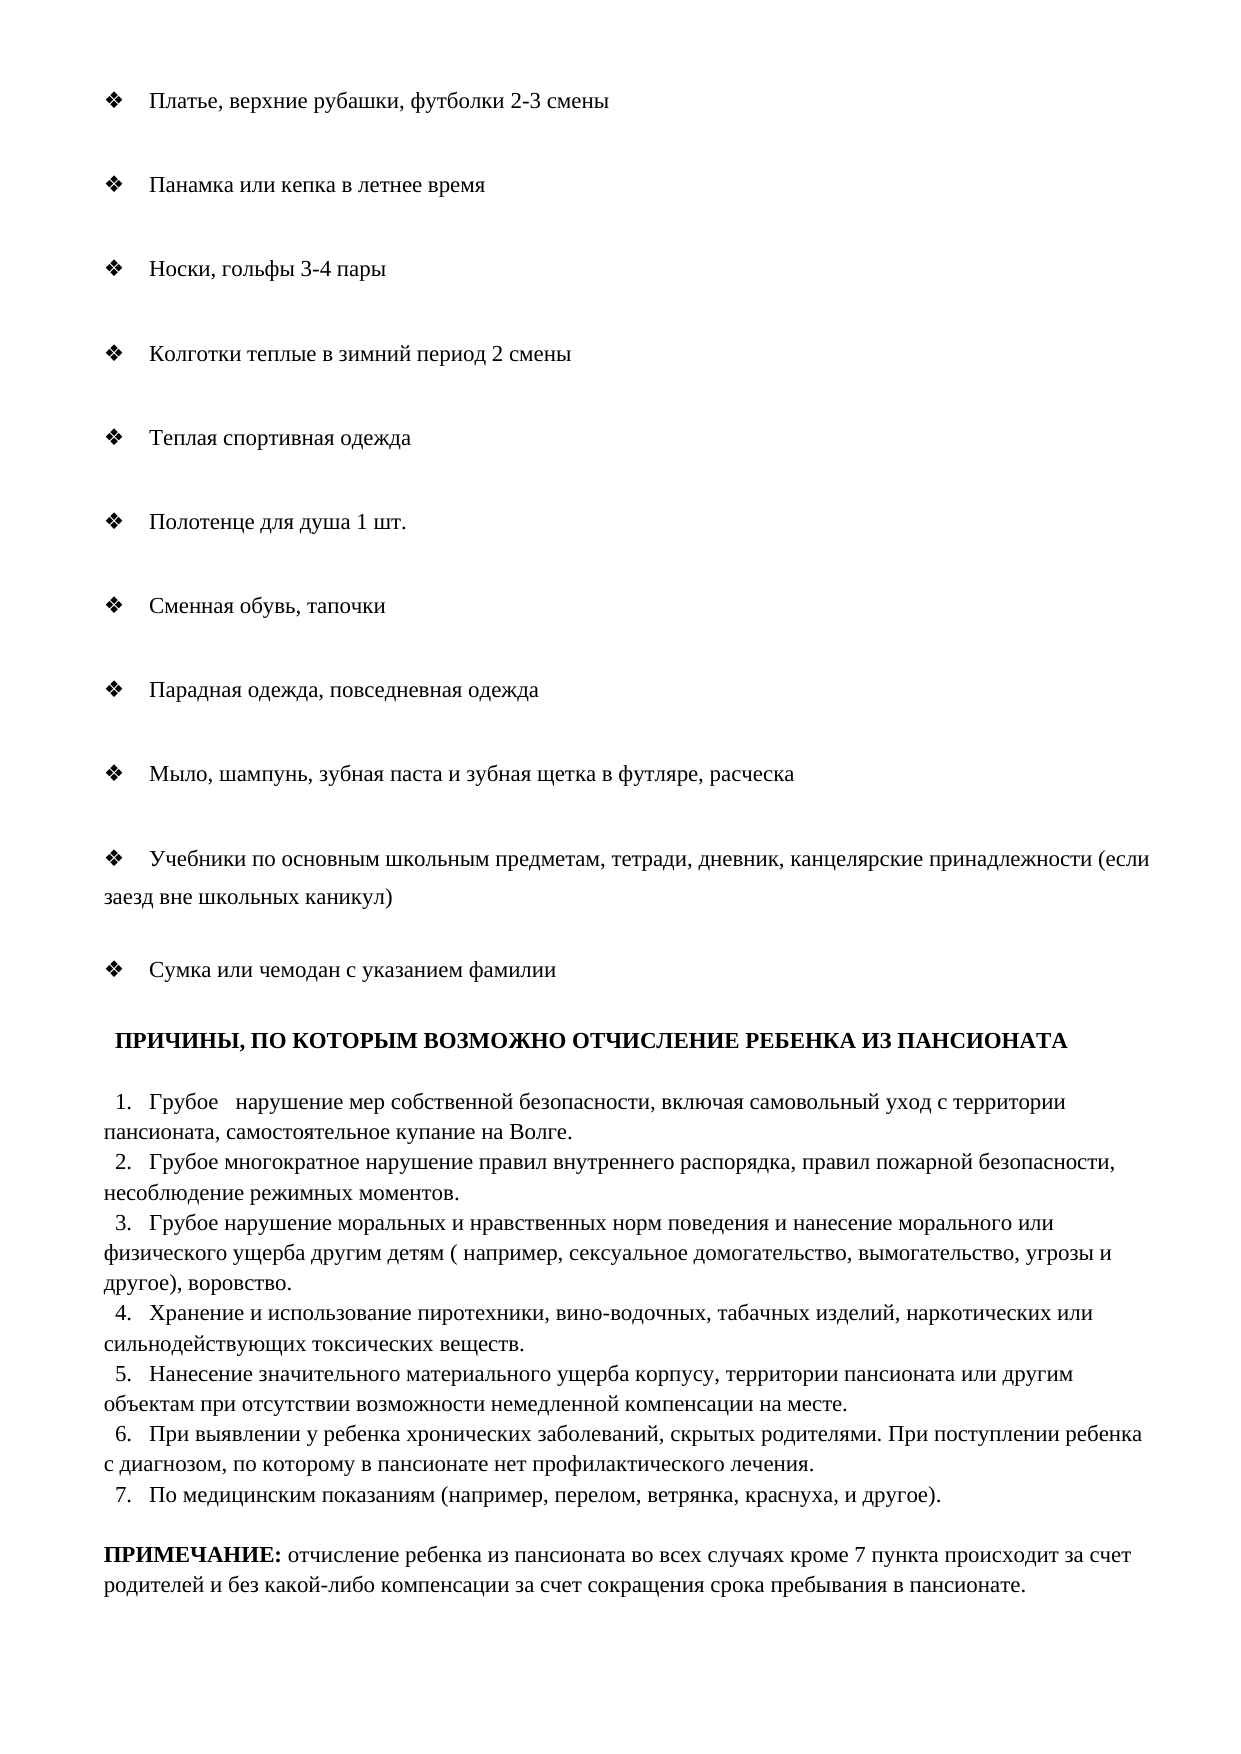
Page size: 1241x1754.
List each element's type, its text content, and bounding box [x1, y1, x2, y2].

list Грубое нарушение мер собственной безопасности, включая самовольный уход с территории пансионата, самостоятельное купание на Волге. [103, 1088, 1152, 1144]
list Теплая спортивная одежда [103, 411, 1152, 458]
list Сумка или чемодан с указанием фамилии [103, 943, 1152, 990]
list Грубое многократное нарушение правил внутреннего распорядка, правил пожарной безопасности, несоблюдение режимных моментов. [103, 1148, 1152, 1205]
list Панамка или кепка в летнее время [103, 159, 1152, 206]
list По медицинским показаниям (например, перелом, ветрянка, краснуха, и другое). [103, 1481, 1152, 1507]
list Нанесение значительного материального ущерба корпусу, территории пансионата или другим объектам при отсутствии возможности немедленной компенсации на месте. [103, 1360, 1152, 1416]
list Платье, верхние рубашки, футболки 2-3 смены [103, 74, 1152, 122]
list Мыло, шампунь, зубная паста и зубная щетка в футляре, расческа [103, 748, 1152, 795]
list Колготки теплые в зимний период 2 смены [103, 327, 1152, 374]
list При выявлении у ребенка хронических заболеваний, скрытых родителями. При поступлении ребенка с диагнозом, по которому в пансионате нет профилактического лечения. [103, 1420, 1152, 1477]
list Носки, гольфы 3-4 пары [103, 243, 1152, 290]
text ПРИМЕЧАНИЕ: отчисление ребенка из пансионата во всех случаях кроме 7 пункта происходит за счет родителей и без какой-либо компенсации за счет сокращения срока пребывания в пансионате. [103, 1541, 1152, 1598]
list Парадная одежда, повседневная одежда [103, 664, 1152, 711]
list Полотенце для душа 1 шт. [103, 495, 1152, 542]
list Учебники по основным школьным предметам, тетради, дневник, канцелярские принадлежности (если заезд вне школьных каникул) [103, 832, 1152, 909]
list Хранение и использование пиротехники, вино-водочных, табачных изделий, наркотических или сильнодействующих токсических веществ. [103, 1299, 1152, 1356]
list Сменная обувь, тапочки [103, 579, 1152, 627]
text ПРИЧИНЫ, ПО КОТОРЫМ ВОЗМОЖНО ОТЧИСЛЕНИЕ РЕБЕНКА ИЗ ПАНСИОНАТА [103, 1027, 1152, 1054]
list Грубое нарушение моральных и нравственных норм поведения и нанесение морального или физического ущерба другим детям ( например, сексуальное домогательство, вымогательство, угрозы и другое), воровство. [103, 1209, 1152, 1296]
